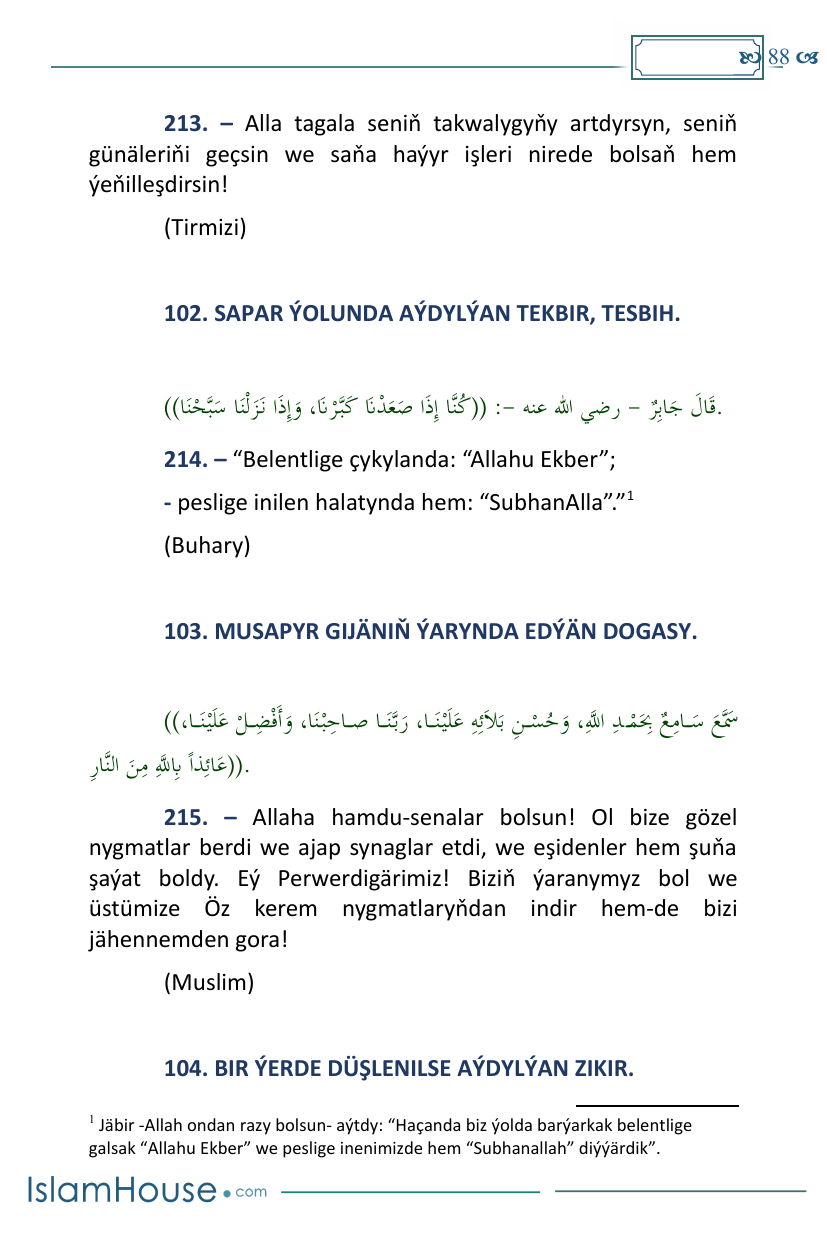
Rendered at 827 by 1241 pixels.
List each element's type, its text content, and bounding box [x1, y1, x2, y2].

text 102. SAPAR ÝOLUNDA AÝDYLÝAN TEKBIR, TESBIH. [89, 297, 738, 328]
text 214. – “Belentlige çykylanda: “Allahu Ekber”; [89, 443, 738, 473]
text ((سَمَّعَ سَامِعٌ بِحَمْدِ اللَّهِ، وَحُسْنِ بَلاَئِهِ عَلَيْنَا، رَبَّنَا صاحِبْنَا، وَأَفْضِلْ عَلَيْنَا، عَائِذاً بِاللَّهِ مِنَ النَّارِ)). [89, 701, 738, 788]
text 104. BIR ÝERDE DÜŞLENILSE AÝDYLÝAN ZIKIR. [89, 1052, 738, 1082]
picture [548, 1170, 807, 1208]
text قَالَ جَابِرٌ - رضي الله عنه -: ((كُنَّا إِذَا صَعَدْنَا كَبَّرْنَا، وَإِذَا نَزَلْنَا سَبَّحْنَا)). [89, 387, 738, 430]
text (Buhary) [89, 529, 738, 559]
text 215. – Allaha hamdu-senalar bolsun! Ol bize gözel nygmatlar berdi we ajap synaglar etdi, we eşidenler hem şuňa şaýat boldy. Eý Perwerdigärimiz! Biziň ýaranymyz bol we üstümize Öz kerem nygmatlaryňdan indir hem-de bizi jähennemden gora! [89, 801, 738, 953]
text - peslige inilen halatynda hem: “SubhanAlla”.” [89, 486, 738, 516]
text (Tirmizi) [89, 211, 738, 242]
text (Muslim) [89, 966, 738, 996]
text 103. MUSAPYR GIJÄNIŇ ÝARYNDA EDÝÄN DOGASY. [89, 615, 738, 645]
text 213. – Alla tagala seniň takwalygyňy artdyrsyn, seniň günäleriňi geçsin we saňa haýyr işleri nirede bolsaň hem ýeňilleşdirsin! [89, 107, 738, 199]
picture [20, 1171, 541, 1209]
